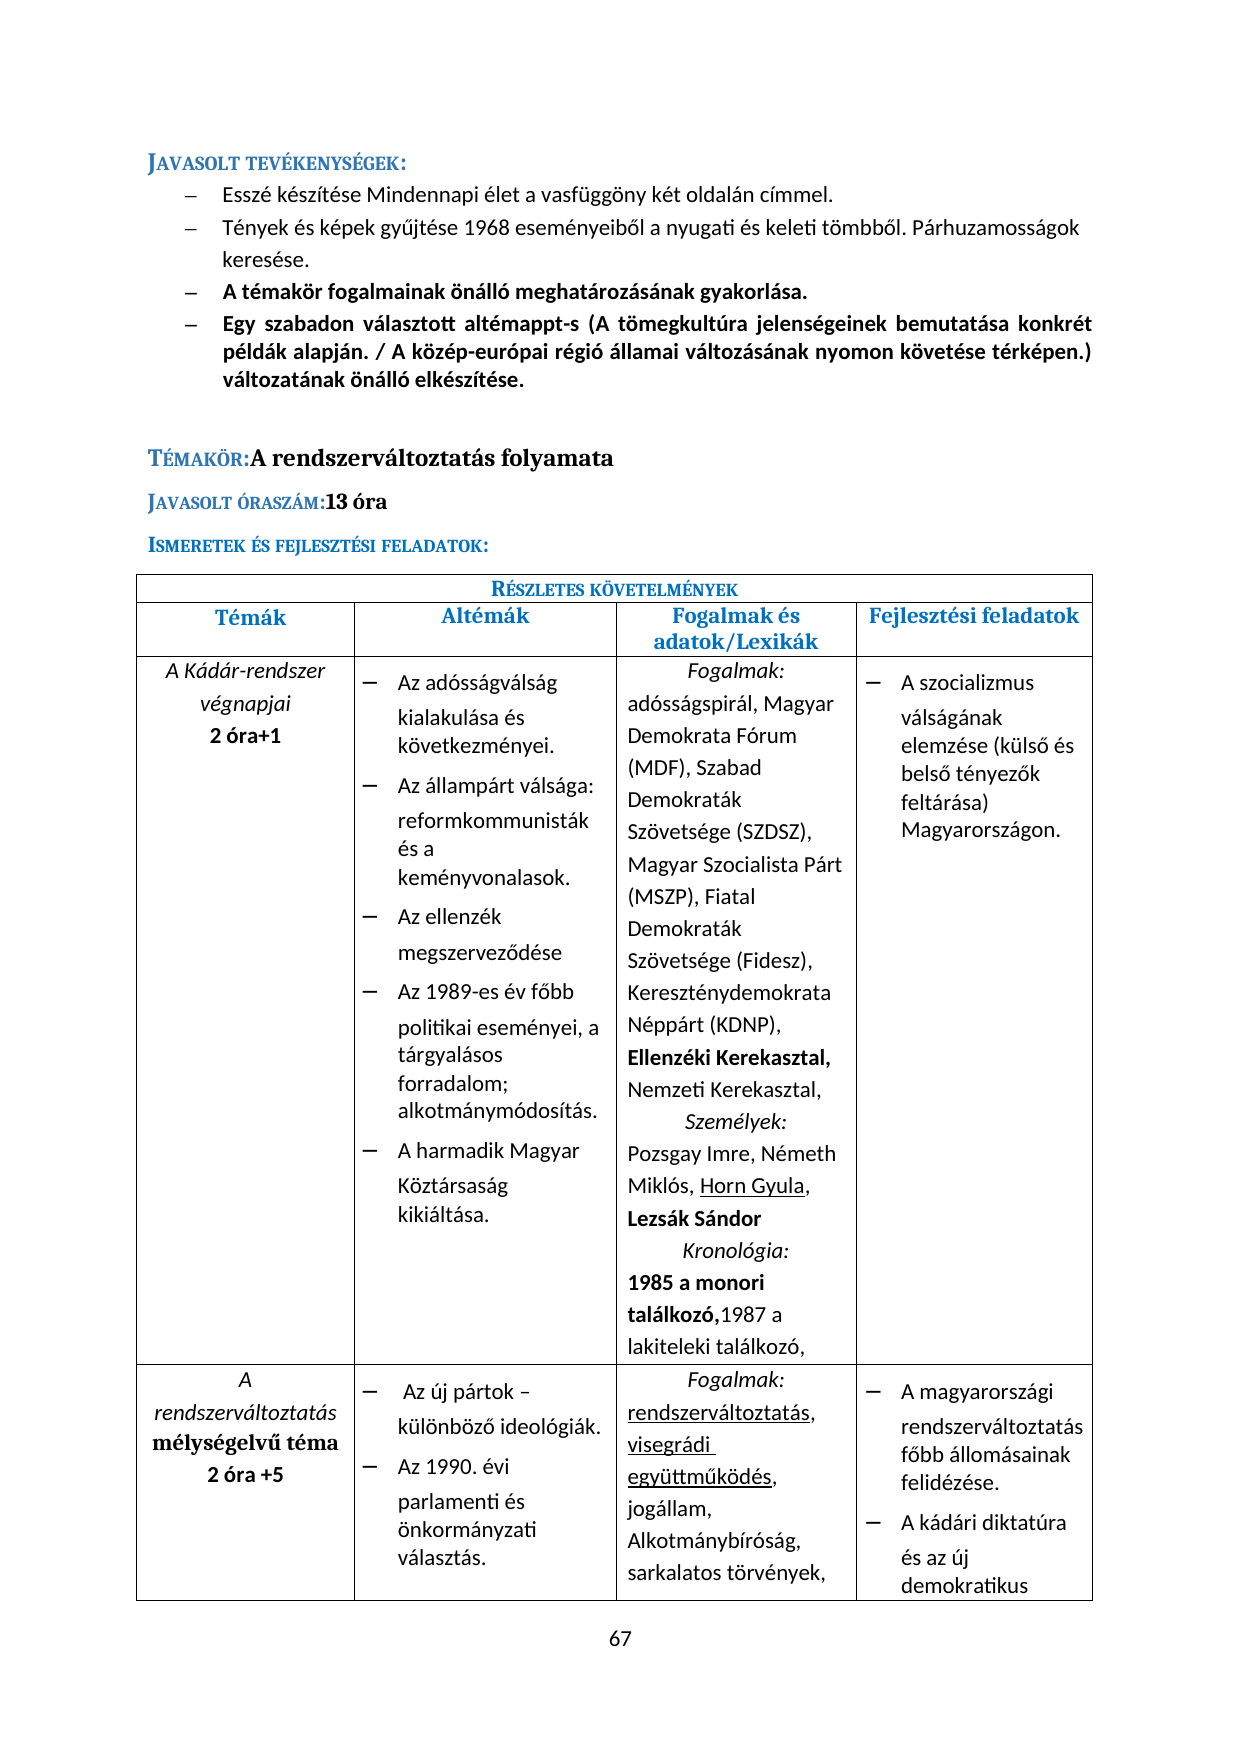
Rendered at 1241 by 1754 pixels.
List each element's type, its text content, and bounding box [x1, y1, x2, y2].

table_cell Altémák [355, 603, 616, 656]
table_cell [857, 1365, 1092, 1599]
list Esszé készítése Mindennapi élet a vasfüggöny két oldalán címmel. [185, 181, 1093, 209]
table_cell A Kádár-rendszer végnapjai 2 óra+1 [137, 657, 354, 1364]
text Javasolt óraszám:13 óra [148, 489, 1093, 515]
text Javasolt tevékenységek: [148, 148, 1093, 176]
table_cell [355, 1365, 616, 1599]
table_cell Az adósságválság kialakulása és következményei. Az állampárt válsága: reformkommunisták és a keményvonalasok. Az ellenzék megszerveződése Az 1989-es év főbb politikai eseményei, a tárgyalásos forradalom; alkotmánymódosítás. A harmadik Magyar Köztársaság kikiáltása. [355, 657, 616, 1364]
text Ismeretek és fejlesztési feladatok: [148, 532, 1093, 558]
list Tények és képek gyűjtése 1968 eseményeiből a nyugati és keleti tömbből. Párhuzamosságok keresése. [185, 213, 1093, 273]
list Egy szabadon választott altémappt-s (A tömegkultúra jelenségeinek bemutatása konkrét példák alapján. / A közép-európai régió államai változásának nyomon követése térképen.) változatának önálló elkészítése. [185, 309, 1093, 393]
table_cell Fejlesztési feladatok [857, 603, 1092, 656]
list A témakör fogalmainak önálló meghatározásának gyakorlása. [185, 277, 1093, 305]
table_cell A szocializmus válságának elemzése (külső és belső tényezők feltárása) Magyarországon. [857, 657, 1092, 1364]
table_cell Fogalmak és adatok/Lexikák [617, 603, 856, 656]
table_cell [137, 1365, 354, 1599]
text Témakör:A rendszerváltoztatás folyamata [148, 443, 1093, 472]
table_header Részletes követelmények [137, 575, 1092, 602]
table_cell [617, 1365, 856, 1599]
table_cell Témák [137, 603, 354, 656]
table_cell Fogalmak: adósságspirál, Magyar Demokrata Fórum (MDF), Szabad Demokraták Szövetsége (SZDSZ), Magyar Szocialista Párt (MSZP), Fiatal Demokraták Szövetsége (Fidesz), Kereszténydemokrata Néppárt (KDNP), Ellenzéki Kerekasztal, Nemzeti Kerekasztal, Személyek: Pozsgay Imre, Németh Miklós, Horn Gyula, Lezsák Sándor Kronológia: 1985 a monori találkozó,1987 a lakiteleki találkozó, [617, 657, 856, 1364]
